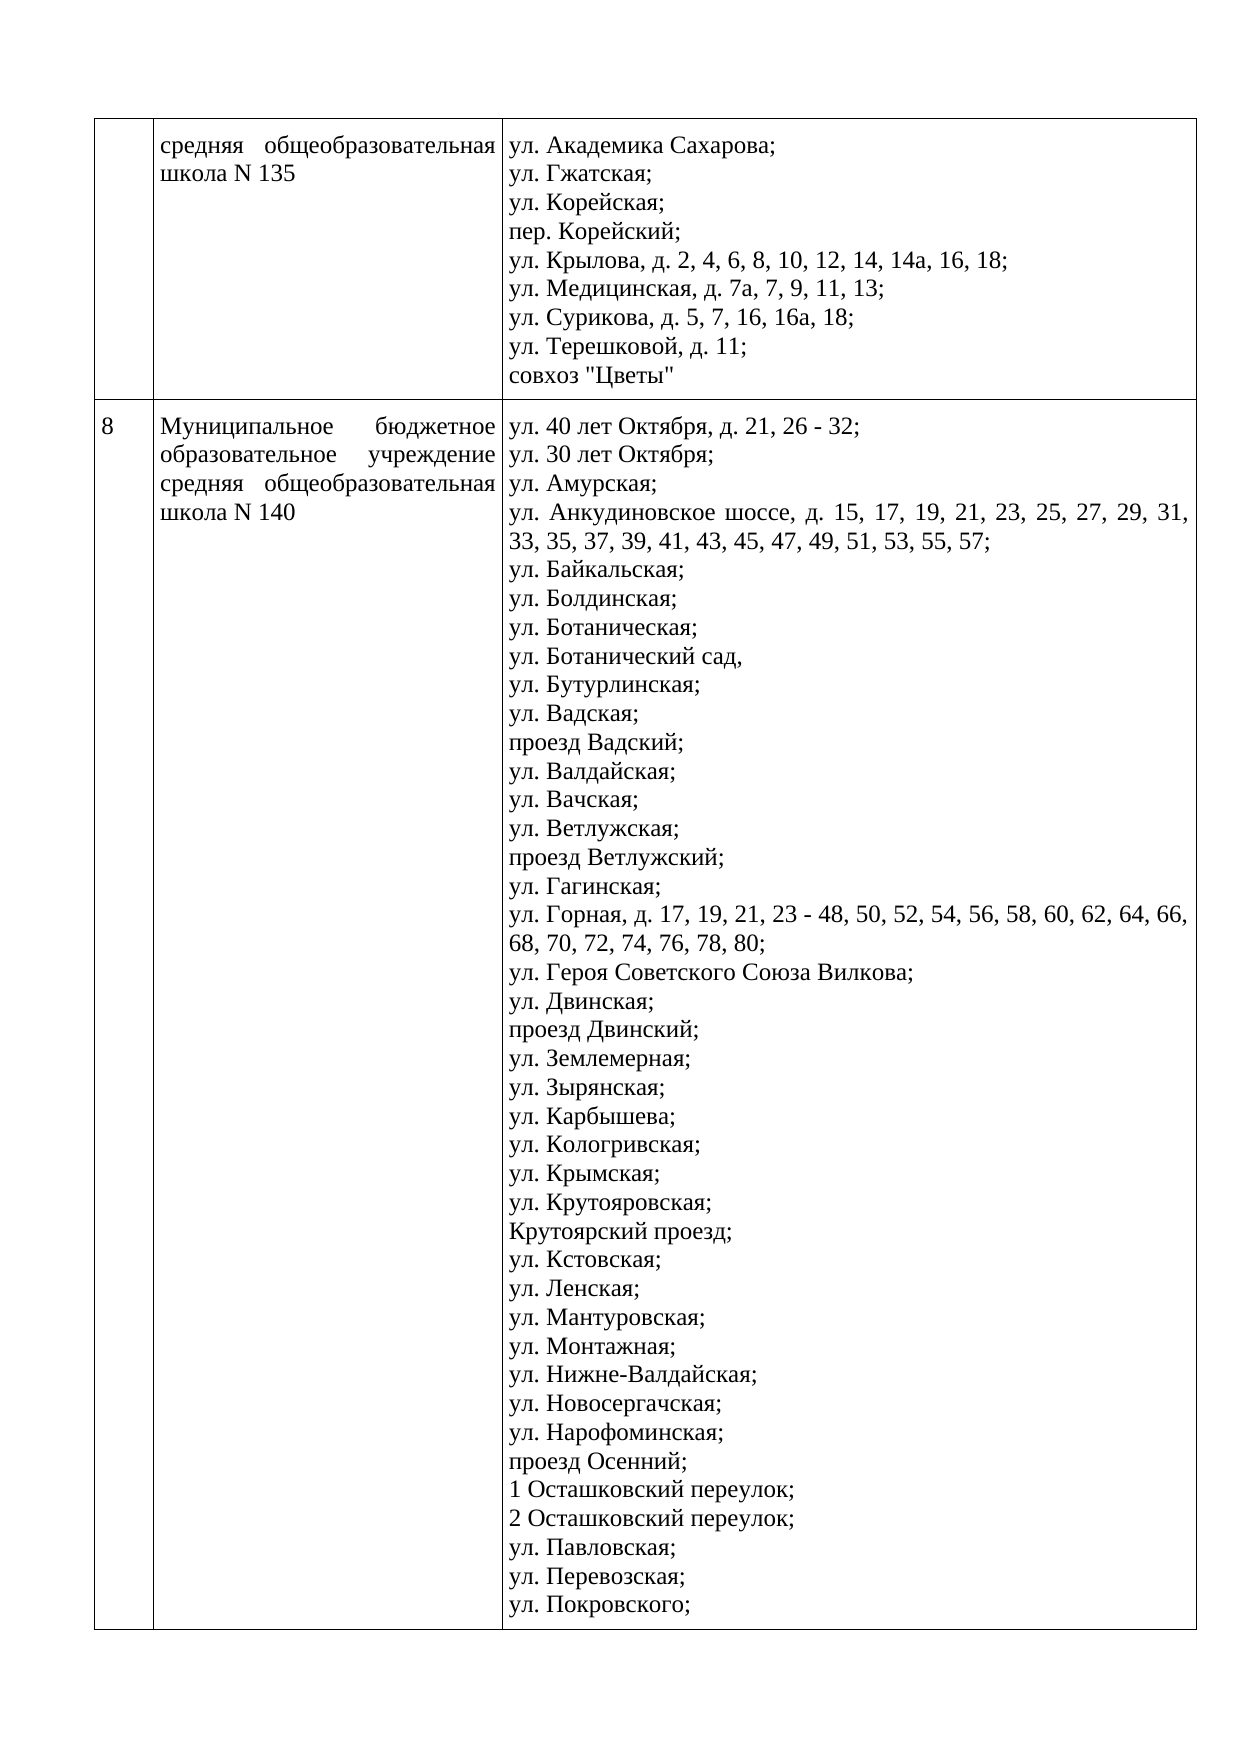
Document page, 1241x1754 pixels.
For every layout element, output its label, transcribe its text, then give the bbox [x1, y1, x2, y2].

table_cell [154, 400, 502, 1629]
table_cell 7 [95, 119, 153, 399]
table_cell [503, 119, 1196, 399]
table_cell 8 [95, 400, 153, 1629]
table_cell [154, 119, 502, 399]
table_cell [503, 400, 1196, 1629]
